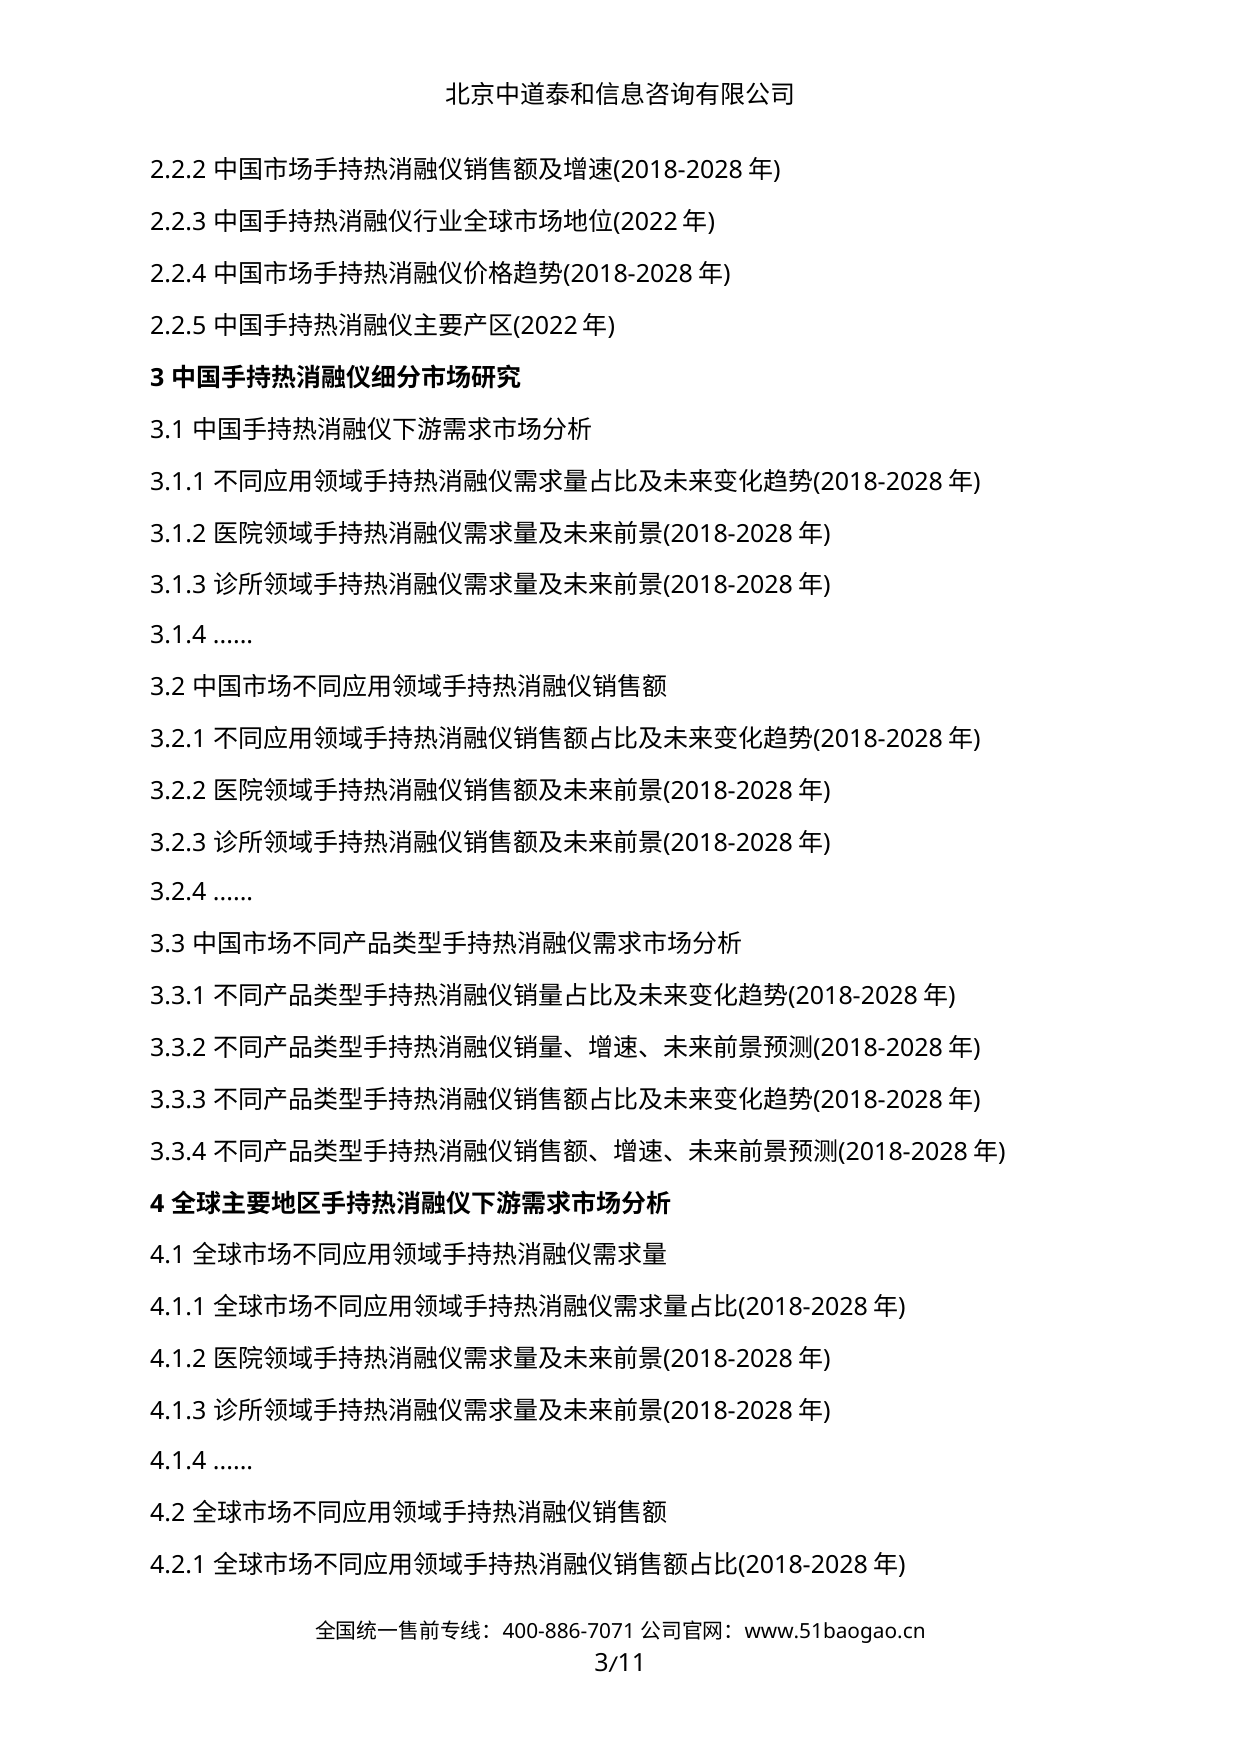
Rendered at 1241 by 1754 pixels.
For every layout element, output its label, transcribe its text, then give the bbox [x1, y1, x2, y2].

text 3.2.4 ...... [150, 874, 1090, 908]
text 2.2.2 中国市场手持热消融仪销售额及增速(2018-2028年) [150, 150, 1090, 186]
text 3.3.1 不同产品类型手持热消融仪销量占比及未来变化趋势(2018-2028年) [150, 976, 1090, 1012]
text 3.3 中国市场不同产品类型手持热消融仪需求市场分析 [150, 924, 1090, 960]
text 3.2.3 诊所领域手持热消融仪销售额及未来前景(2018-2028年) [150, 822, 1090, 858]
text 3.2.2 医院领域手持热消融仪销售额及未来前景(2018-2028年) [150, 770, 1090, 807]
text 2.2.5 中国手持热消融仪主要产区(2022年) [150, 306, 1090, 342]
text 2.2.4 中国市场手持热消融仪价格趋势(2018-2028年) [150, 254, 1090, 290]
text 4.2.1 全球市场不同应用领域手持热消融仪销售额占比(2018-2028年) [150, 1544, 1090, 1580]
text 4.1.4 ...... [150, 1442, 1090, 1477]
text 4.2 全球市场不同应用领域手持热消融仪销售额 [150, 1492, 1090, 1528]
text 4 全球主要地区手持热消融仪下游需求市场分析 [150, 1183, 1090, 1219]
text 4.1.1 全球市场不同应用领域手持热消融仪需求量占比(2018-2028年) [150, 1287, 1090, 1323]
text 3.3.3 不同产品类型手持热消融仪销售额占比及未来变化趋势(2018-2028年) [150, 1079, 1090, 1116]
text 3.1.3 诊所领域手持热消融仪需求量及未来前景(2018-2028年) [150, 565, 1090, 601]
text 3.3.4 不同产品类型手持热消融仪销售额、增速、未来前景预测(2018-2028年) [150, 1131, 1090, 1167]
text 3.2.1 不同应用领域手持热消融仪销售额占比及未来变化趋势(2018-2028年) [150, 718, 1090, 755]
text 2.2.3 中国手持热消融仪行业全球市场地位(2022年) [150, 202, 1090, 238]
text 3.1.4 ...... [150, 617, 1090, 651]
text 4.1 全球市场不同应用领域手持热消融仪需求量 [150, 1235, 1090, 1271]
text 4.1.3 诊所领域手持热消融仪需求量及未来前景(2018-2028年) [150, 1391, 1090, 1427]
text 3.1 中国手持热消融仪下游需求市场分析 [150, 409, 1090, 446]
text 3 中国手持热消融仪细分市场研究 [150, 357, 1090, 394]
text 3.3.2 不同产品类型手持热消融仪销量、增速、未来前景预测(2018-2028年) [150, 1027, 1090, 1064]
text 3.2 中国市场不同应用领域手持热消融仪销售额 [150, 667, 1090, 703]
text 4.1.2 医院领域手持热消融仪需求量及未来前景(2018-2028年) [150, 1339, 1090, 1375]
text 3.1.1 不同应用领域手持热消融仪需求量占比及未来变化趋势(2018-2028年) [150, 461, 1090, 497]
text 3.1.2 医院领域手持热消融仪需求量及未来前景(2018-2028年) [150, 513, 1090, 549]
